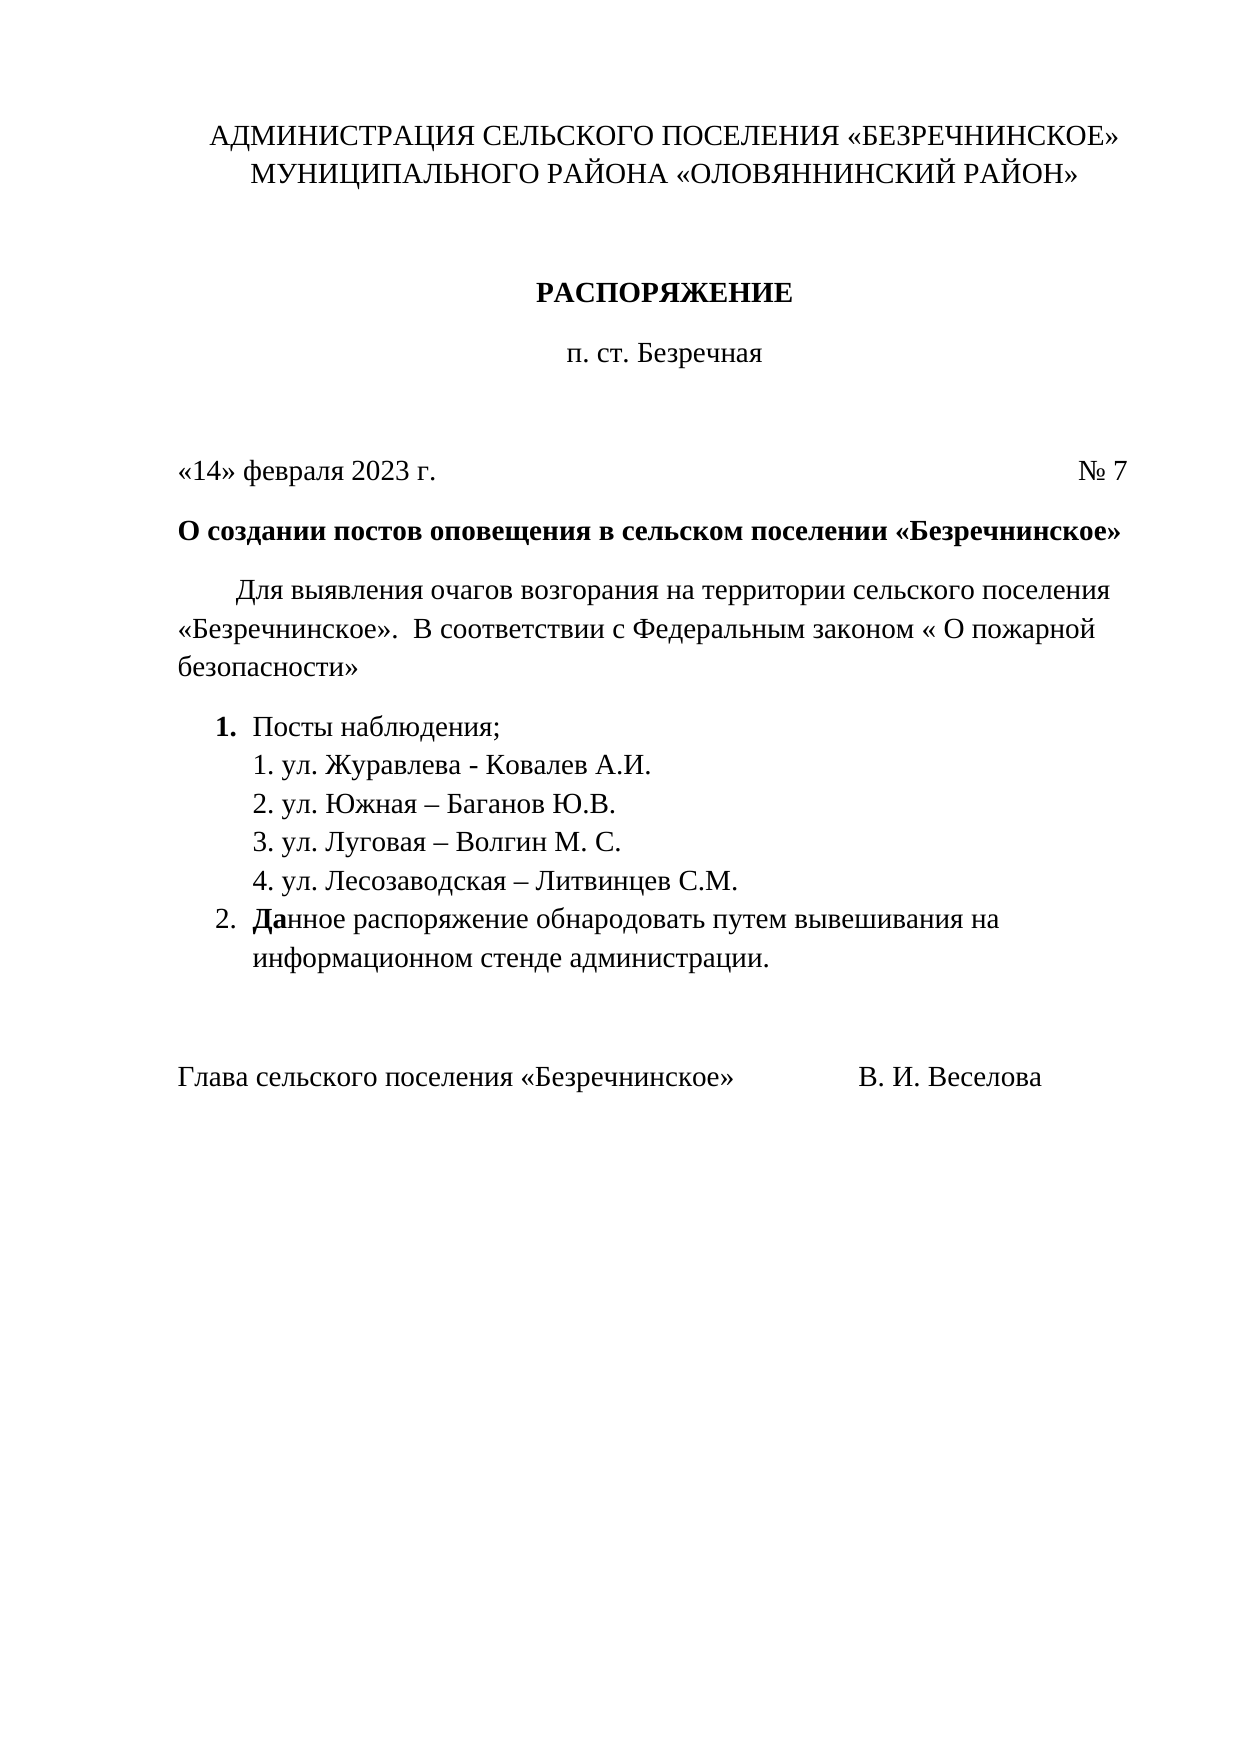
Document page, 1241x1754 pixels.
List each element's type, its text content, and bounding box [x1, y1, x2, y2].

list Посты наблюдения; 1. ул. Журавлева - Ковалев А.И. 2. ул. Южная – Баганов Ю.В. 3. ул. Луговая – Волгин М. С. 4. ул. Лесозаводская – Литвинцев С.М. [215, 709, 1152, 896]
text РАСПОРЯЖЕНИЕ [177, 275, 1152, 309]
text Для выявления очагов возгорания на территории сельского поселения «Безречнинское». В соответствии с Федеральным законом « О пожарной безопасности» [177, 572, 1152, 683]
text «14» февраля 2023 г. № 7 [177, 453, 1152, 487]
text О создании постов оповещения в сельском поселении «Безречнинское» [177, 513, 1152, 546]
list Данное распоряжение обнародовать путем вывешивания на информационном стенде администрации. [215, 901, 1152, 973]
text п. ст. Безречная [177, 335, 1152, 368]
text АДМИНИСТРАЦИЯ СЕЛЬСКОГО ПОСЕЛЕНИЯ «БЕЗРЕЧНИНСКОЕ» МУНИЦИПАЛЬНОГО РАЙОНА «ОЛОВЯННИНСКИЙ РАЙОН» [177, 118, 1152, 190]
text Глава сельского поселения «Безречнинское» В. И. Веселова [177, 1059, 1152, 1092]
